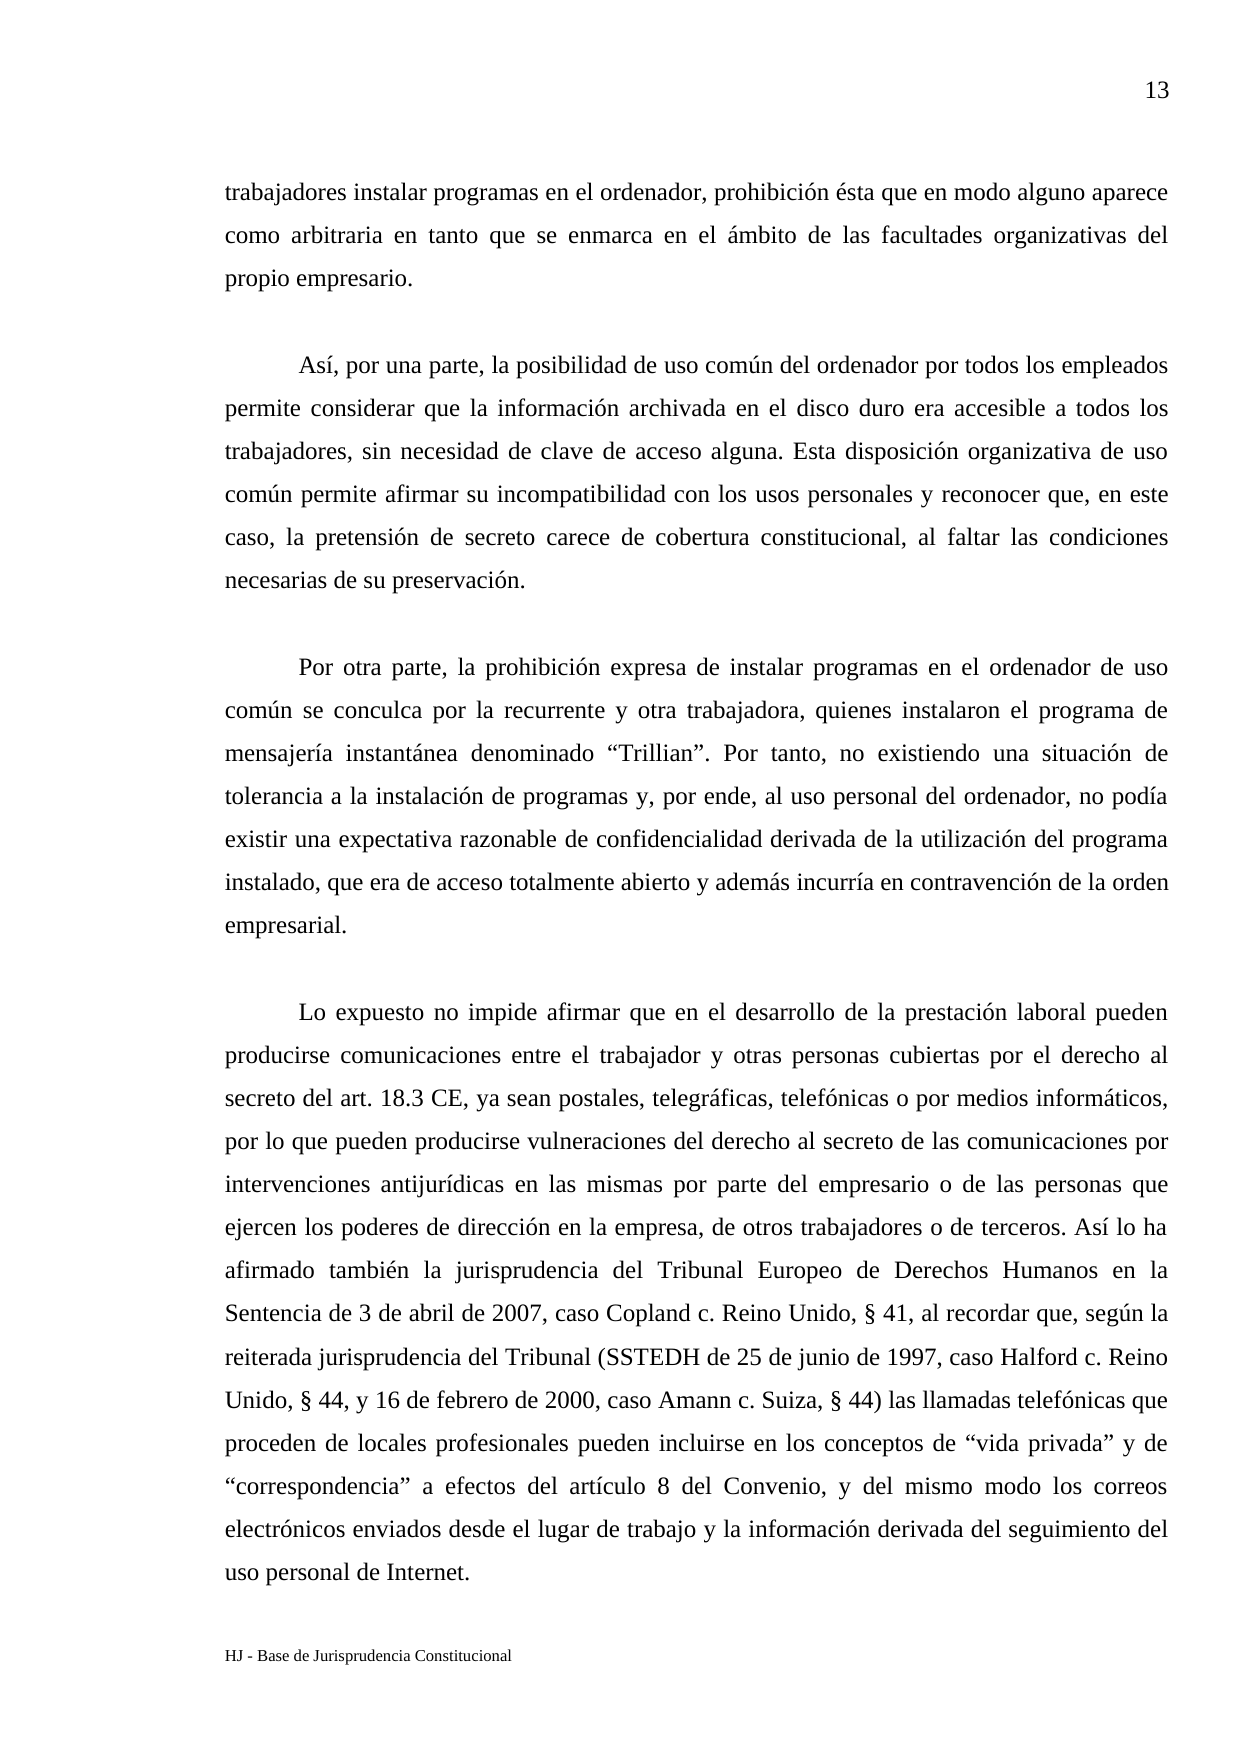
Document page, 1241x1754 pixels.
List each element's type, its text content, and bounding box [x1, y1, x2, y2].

text Así, por una parte, la posibilidad de uso común del ordenador por todos los empleados permite considerar que la información archivada en el disco duro era accesible a todos los trabajadores, sin necesidad de clave de acceso alguna. Esta disposición organizativa de uso común permite afirmar su incompatibilidad con los usos personales y reconocer que, en este caso, la pretensión de secreto carece de cobertura constitucional, al faltar las condiciones necesarias de su preservación. [224, 350, 1169, 594]
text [224, 177, 1169, 292]
text Por otra parte, la prohibición expresa de instalar programas en el ordenador de uso común se conculca por la recurrente y otra trabajadora, quienes instalaron el programa de mensajería instantánea denominado “Trillian”. Por tanto, no existiendo una situación de tolerancia a la instalación de programas y, por ende, al uso personal del ordenador, no podía existir una expectativa razonable de confidencialidad derivada de la utilización del programa instalado, que era de acceso totalmente abierto y además incurría en contravención de la orden empresarial. [224, 652, 1169, 939]
text Lo expuesto no impide afirmar que en el desarrollo de la prestación laboral pueden producirse comunicaciones entre el trabajador y otras personas cubiertas por el derecho al secreto del art. 18.3 CE, ya sean postales, telegráficas, telefónicas o por medios informáticos, por lo que pueden producirse vulneraciones del derecho al secreto de las comunicaciones por intervenciones antijurídicas en las mismas por parte del empresario o de las personas que ejercen los poderes de dirección en la empresa, de otros trabajadores o de terceros. Así lo ha afirmado también la jurisprudencia del Tribunal Europeo de Derechos Humanos en la Sentencia de 3 de abril de 2007, caso Copland c. Reino Unido, § 41, al recordar que, según la reiterada jurisprudencia del Tribunal (SSTEDH de 25 de junio de 1997, caso Halford c. Reino Unido, § 44, y 16 de febrero de 2000, caso Amann c. Suiza, § 44) las llamadas telefónicas que proceden de locales profesionales pueden incluirse en los conceptos de “vida privada” y de “correspondencia” a efectos del artículo 8 del Convenio, y del mismo modo los correos electrónicos enviados desde el lugar de trabajo y la información derivada del seguimiento del uso personal de Internet. [224, 997, 1169, 1586]
